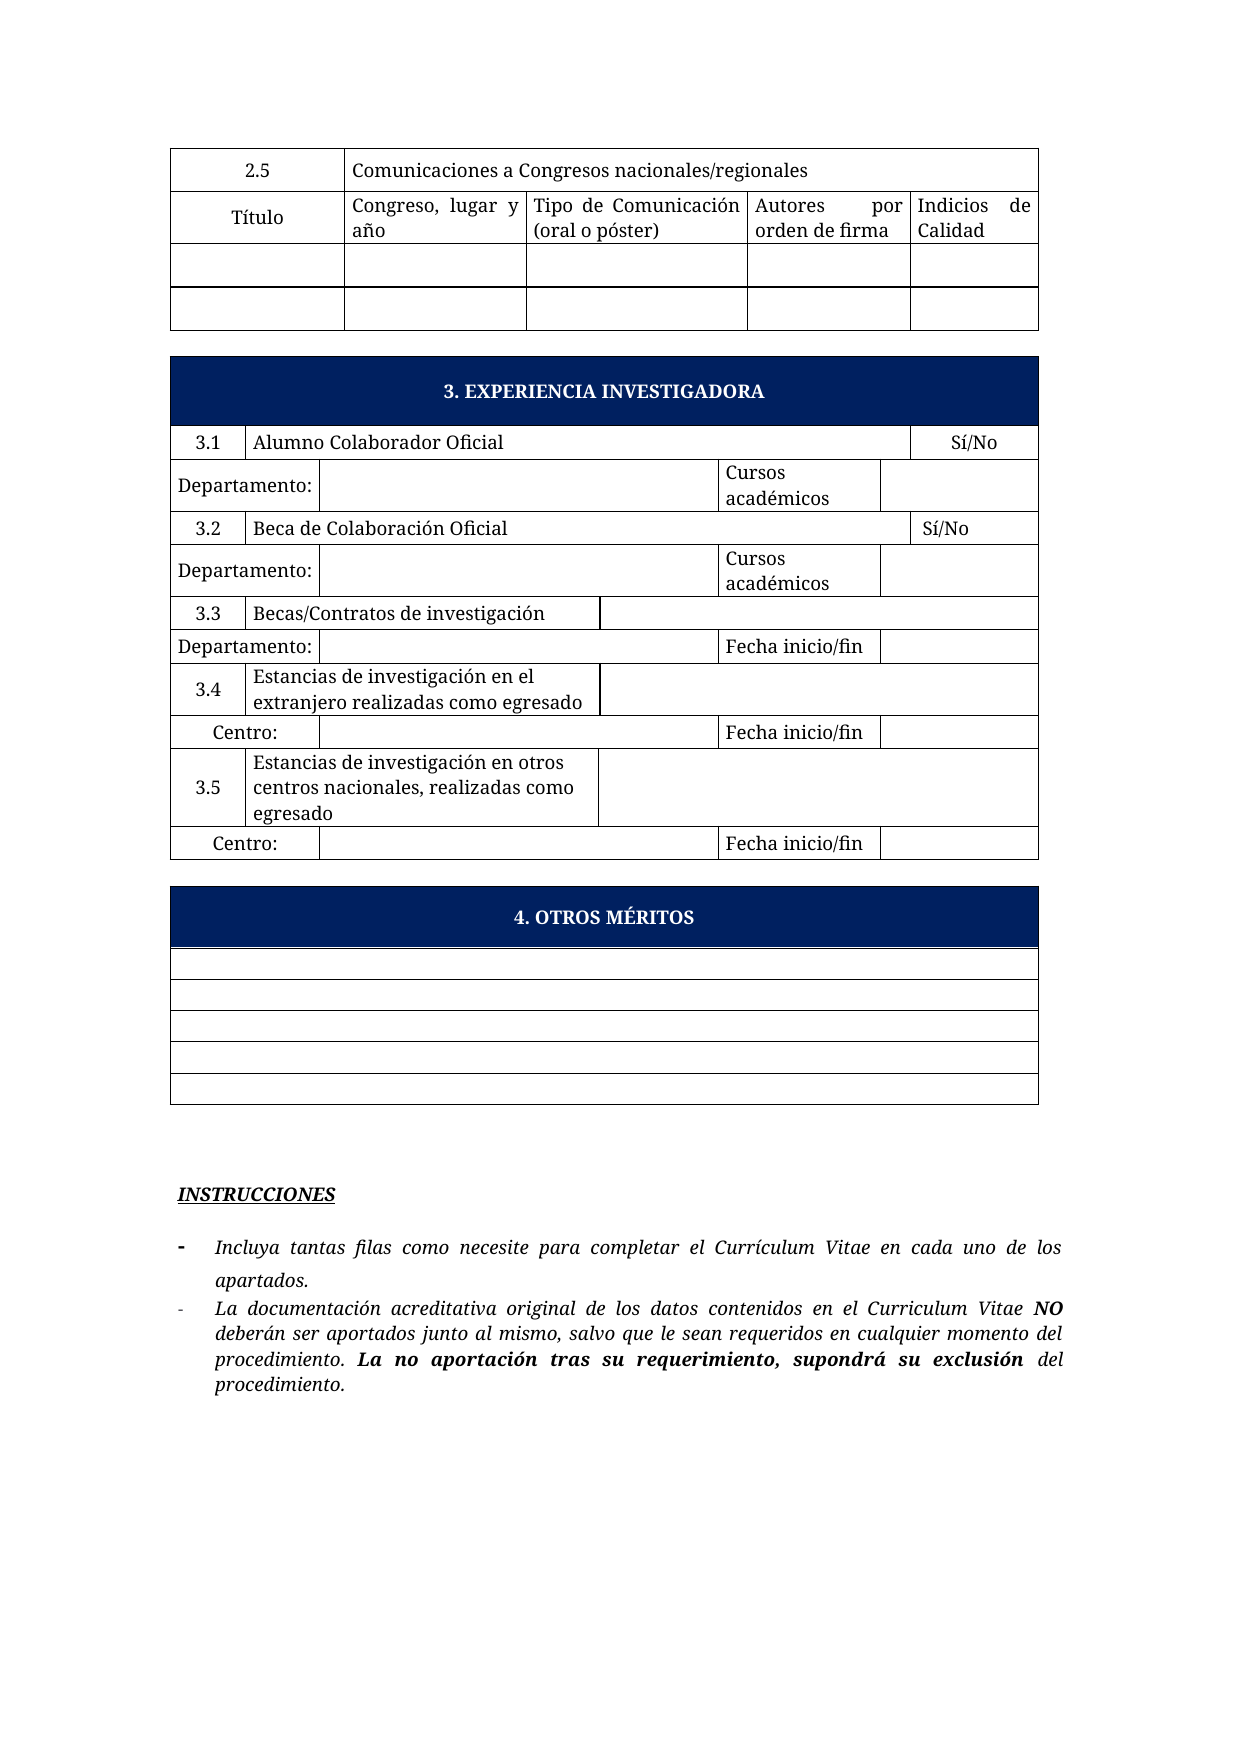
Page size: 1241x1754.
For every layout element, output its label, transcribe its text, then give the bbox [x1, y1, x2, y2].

table_cell 3.3 [171, 597, 245, 629]
table_cell [171, 244, 344, 286]
table_cell [911, 288, 1038, 330]
table_cell Centro: [171, 716, 319, 748]
table_cell [171, 1011, 1038, 1041]
table_cell Estancias de investigación en el extranjero realizadas como egresado [246, 664, 599, 715]
table_cell [345, 244, 526, 286]
table_cell [320, 630, 718, 663]
table_cell Estancias de investigación en otros centros nacionales, realizadas como egresado [246, 749, 598, 826]
table_cell [748, 244, 910, 286]
table_cell [881, 545, 1038, 596]
table_cell [320, 545, 718, 596]
table_cell [171, 1074, 1038, 1104]
table_cell Tipo de Comunicación (oral o póster) [527, 192, 747, 243]
table_cell [171, 1042, 1038, 1072]
table_cell [527, 244, 747, 286]
table_cell [171, 288, 344, 330]
table_cell 3.5 [171, 749, 245, 826]
table_cell [881, 460, 1038, 511]
text INSTRUCCIONES [177, 1181, 1063, 1207]
table_cell Becas/Contratos de investigación [246, 597, 599, 629]
table_cell 3.1 [171, 426, 245, 458]
table_cell Centro: [171, 827, 319, 859]
table_cell Beca de Colaboración Oficial [246, 512, 910, 544]
table_cell [881, 827, 1038, 859]
table_header 3. EXPERIENCIA INVESTIGADORA [171, 357, 1038, 425]
table_cell [601, 597, 1038, 629]
table_header 4. OTROS MÉRITOS [171, 887, 1038, 947]
table_cell Cursos académicos [719, 545, 880, 596]
table_cell Cursos académicos [719, 460, 880, 511]
table_cell [911, 244, 1038, 286]
table_cell Fecha inicio/fin [719, 630, 880, 663]
table_cell 3.2 [171, 512, 245, 544]
table_cell [171, 949, 1038, 979]
table_cell [320, 460, 718, 511]
table_cell Comunicaciones a Congresos nacionales/regionales [345, 149, 1038, 191]
table_cell Congreso, lugar y año [345, 192, 526, 243]
table_cell [599, 749, 1038, 826]
list Incluya tantas filas como necesite para completar el Currículum Vitae en cada uno de los apartados. [177, 1232, 1063, 1295]
table_cell [527, 288, 747, 330]
table_cell Departamento: [171, 460, 319, 511]
table_cell [881, 716, 1038, 748]
table_cell Título [171, 192, 344, 243]
table_cell Sí/No [911, 512, 1038, 544]
table_cell [320, 827, 718, 859]
table_cell Fecha inicio/fin [719, 827, 880, 859]
table_cell Indicios de Calidad [911, 192, 1038, 243]
table_cell Autores por orden de firma [748, 192, 910, 243]
table_cell [320, 716, 718, 748]
table_cell 2.5 [171, 149, 344, 191]
table_cell Departamento: [171, 630, 319, 663]
table_cell [345, 288, 526, 330]
table_cell [171, 980, 1038, 1010]
list La documentación acreditativa original de los datos contenidos en el Curriculum Vitae NO deberán ser aportados junto al mismo, salvo que le sean requeridos en cualquier momento del procedimiento. La no aportación tras su requerimiento, supondrá su exclusión del procedimiento. [177, 1295, 1063, 1397]
table_cell Sí/No [911, 426, 1038, 458]
table_cell [881, 630, 1038, 663]
table_cell 3.4 [171, 664, 245, 715]
table_cell Departamento: [171, 545, 319, 596]
table_cell Alumno Colaborador Oficial [246, 426, 910, 458]
table_cell Fecha inicio/fin [719, 716, 880, 748]
table_cell [601, 664, 1038, 715]
table_cell [748, 288, 910, 330]
